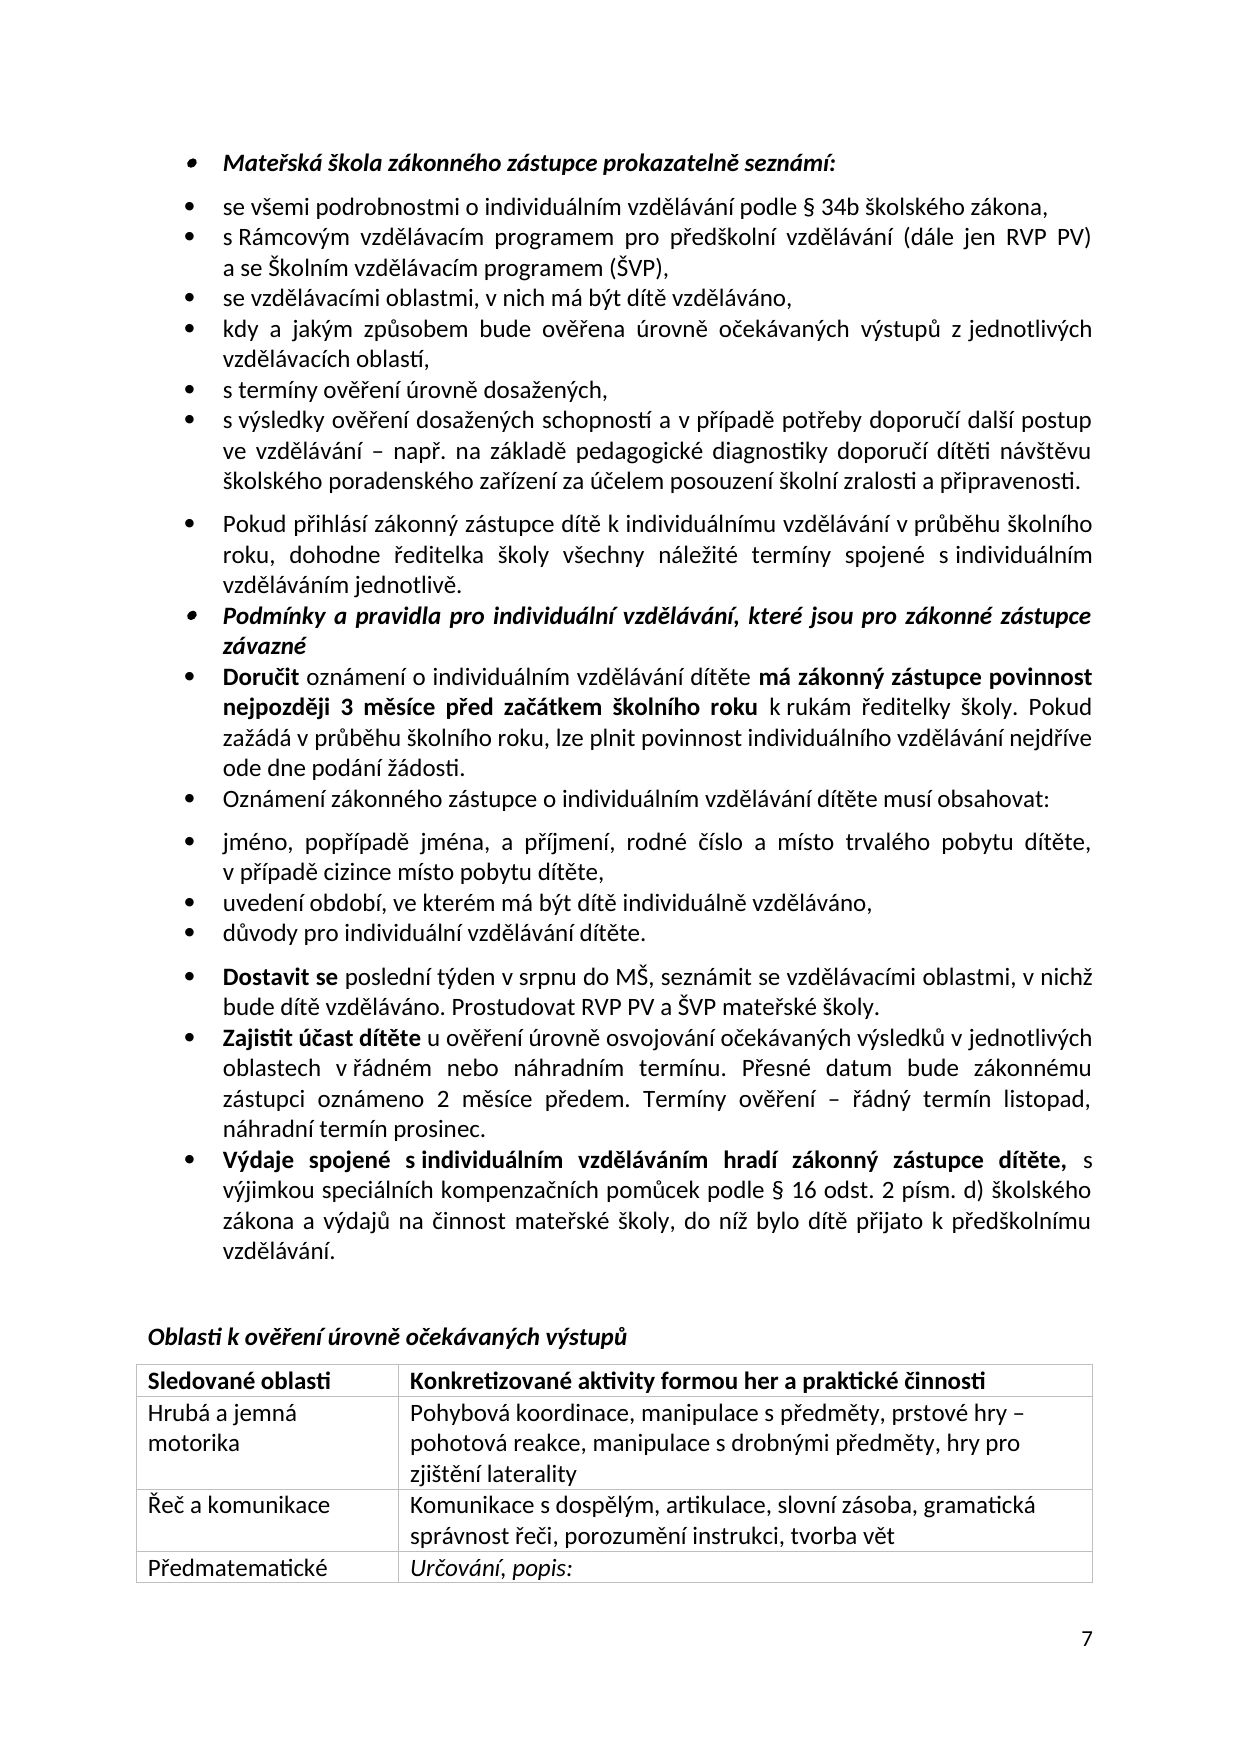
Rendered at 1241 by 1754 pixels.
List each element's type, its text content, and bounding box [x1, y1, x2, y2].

list Mateřská škola zákonného zástupce prokazatelně seznámí: [185, 148, 1093, 178]
list se vzdělávacími oblastmi, v nich má být dítě vzděláváno, [185, 282, 1093, 313]
list Doručit oznámení o individuálním vzdělávání dítěte má zákonný zástupce povinnost nejpozději 3 měsíce před začátkem školního roku k rukám ředitelky školy. Pokud zažádá v průběhu školního roku, lze plnit povinnost individuálního vzdělávání nejdříve ode dne podání žádosti. [185, 661, 1093, 783]
list Pokud přihlásí zákonný zástupce dítě k individuálnímu vzdělávání v průběhu školního roku, dohodne ředitelka školy všechny náležité termíny spojené s individuálním vzděláváním jednotlivě. [185, 508, 1093, 600]
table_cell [399, 1552, 1092, 1582]
list s termíny ověření úrovně dosažených, [185, 374, 1093, 404]
list důvody pro individuální vzdělávání dítěte. [185, 918, 1093, 948]
list Zajistit účast dítěte u ověření úrovně osvojování očekávaných výsledků v jednotlivých oblastech v řádném nebo náhradním termínu. Přesné datum bude zákonnému zástupci oznámeno 2 měsíce předem. Termíny ověření – řádný termín listopad, náhradní termín prosinec. [185, 1022, 1093, 1144]
list kdy a jakým způsobem bude ověřena úrovně očekávaných výstupů z jednotlivých vzdělávacích oblastí, [185, 313, 1093, 374]
list s Rámcovým vzdělávacím programem pro předškolní vzdělávání (dále jen RVP PV) a se Školním vzdělávacím programem (ŠVP), [185, 221, 1093, 282]
list s výsledky ověření dosažených schopností a v případě potřeby doporučí další postup ve vzdělávání – např. na základě pedagogické diagnostiky doporučí dítěti návštěvu školského poradenského zařízení za účelem posouzení školní zralosti a připravenosti. [185, 404, 1093, 496]
list Podmínky a pravidla pro individuální vzdělávání, které jsou pro zákonné zástupce závazné [185, 600, 1093, 661]
table_cell Pohybová koordinace, manipulace s předměty, prstové hry – pohotová reakce, manipulace s drobnými předměty, hry pro zjištění laterality [399, 1397, 1092, 1488]
table_header Konkretizované aktivity formou her a praktické činnosti [399, 1365, 1092, 1396]
table_cell Komunikace s dospělým, artikulace, slovní zásoba, gramatická správnost řeči, porozumění instrukci, tvorba vět [399, 1490, 1092, 1551]
text Oblasti k ověření úrovně očekávaných výstupů [148, 1321, 1093, 1352]
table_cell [137, 1552, 398, 1582]
table_cell Řeč a komunikace [137, 1490, 398, 1551]
list Dostavit se poslední týden v srpnu do MŠ, seznámit se vzdělávacími oblastmi, v nichž bude dítě vzděláváno. Prostudovat RVP PV a ŠVP mateřské školy. [185, 961, 1093, 1022]
list Oznámení zákonného zástupce o individuálním vzdělávání dítěte musí obsahovat: [185, 783, 1093, 813]
list Výdaje spojené s individuálním vzděláváním hradí zákonný zástupce dítěte, s výjimkou speciálních kompenzačních pomůcek podle § 16 odst. 2 písm. d) školského zákona a výdajů na činnost mateřské školy, do níž bylo dítě přijato k předškolnímu vzdělávání. [185, 1144, 1093, 1266]
list uvedení období, ve kterém má být dítě individuálně vzděláváno, [185, 887, 1093, 918]
table_header Sledované oblasti [137, 1365, 398, 1396]
table_cell Hrubá a jemná motorika [137, 1397, 398, 1488]
list jméno, popřípadě jména, a příjmení, rodné číslo a místo trvalého pobytu dítěte, v případě cizince místo pobytu dítěte, [185, 826, 1093, 887]
list se všemi podrobnostmi o individuálním vzdělávání podle § 34b školského zákona, [185, 191, 1093, 221]
